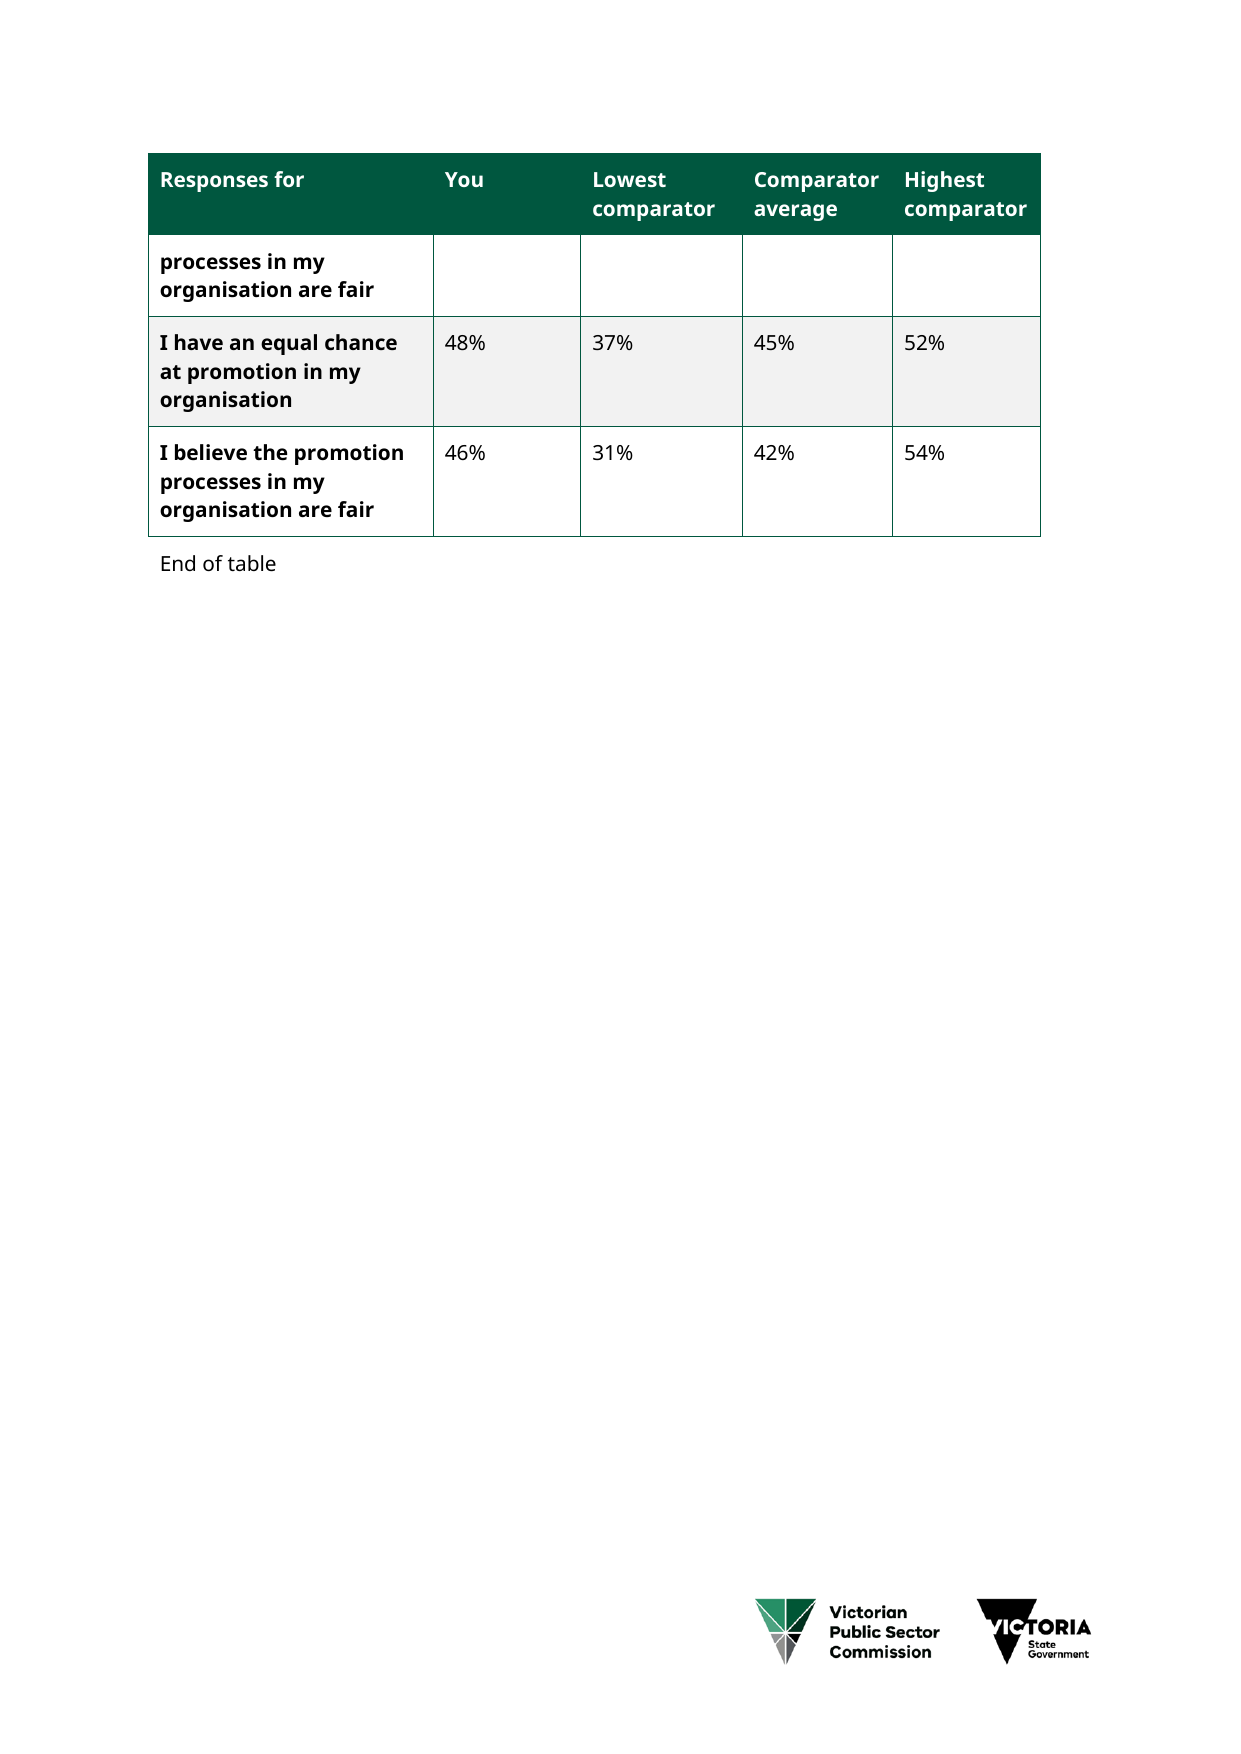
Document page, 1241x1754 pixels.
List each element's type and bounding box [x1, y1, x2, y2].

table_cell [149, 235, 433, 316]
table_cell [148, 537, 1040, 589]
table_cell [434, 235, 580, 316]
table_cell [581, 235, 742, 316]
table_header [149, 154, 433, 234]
picture [754, 1598, 1093, 1666]
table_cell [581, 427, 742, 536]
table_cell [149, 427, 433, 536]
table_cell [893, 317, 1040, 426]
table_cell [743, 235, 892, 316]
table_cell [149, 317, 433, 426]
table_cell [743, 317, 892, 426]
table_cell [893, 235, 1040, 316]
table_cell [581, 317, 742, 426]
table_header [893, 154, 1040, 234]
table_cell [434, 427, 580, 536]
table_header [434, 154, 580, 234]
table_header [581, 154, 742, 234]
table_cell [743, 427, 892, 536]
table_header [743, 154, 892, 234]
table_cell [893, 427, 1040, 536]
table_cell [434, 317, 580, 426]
